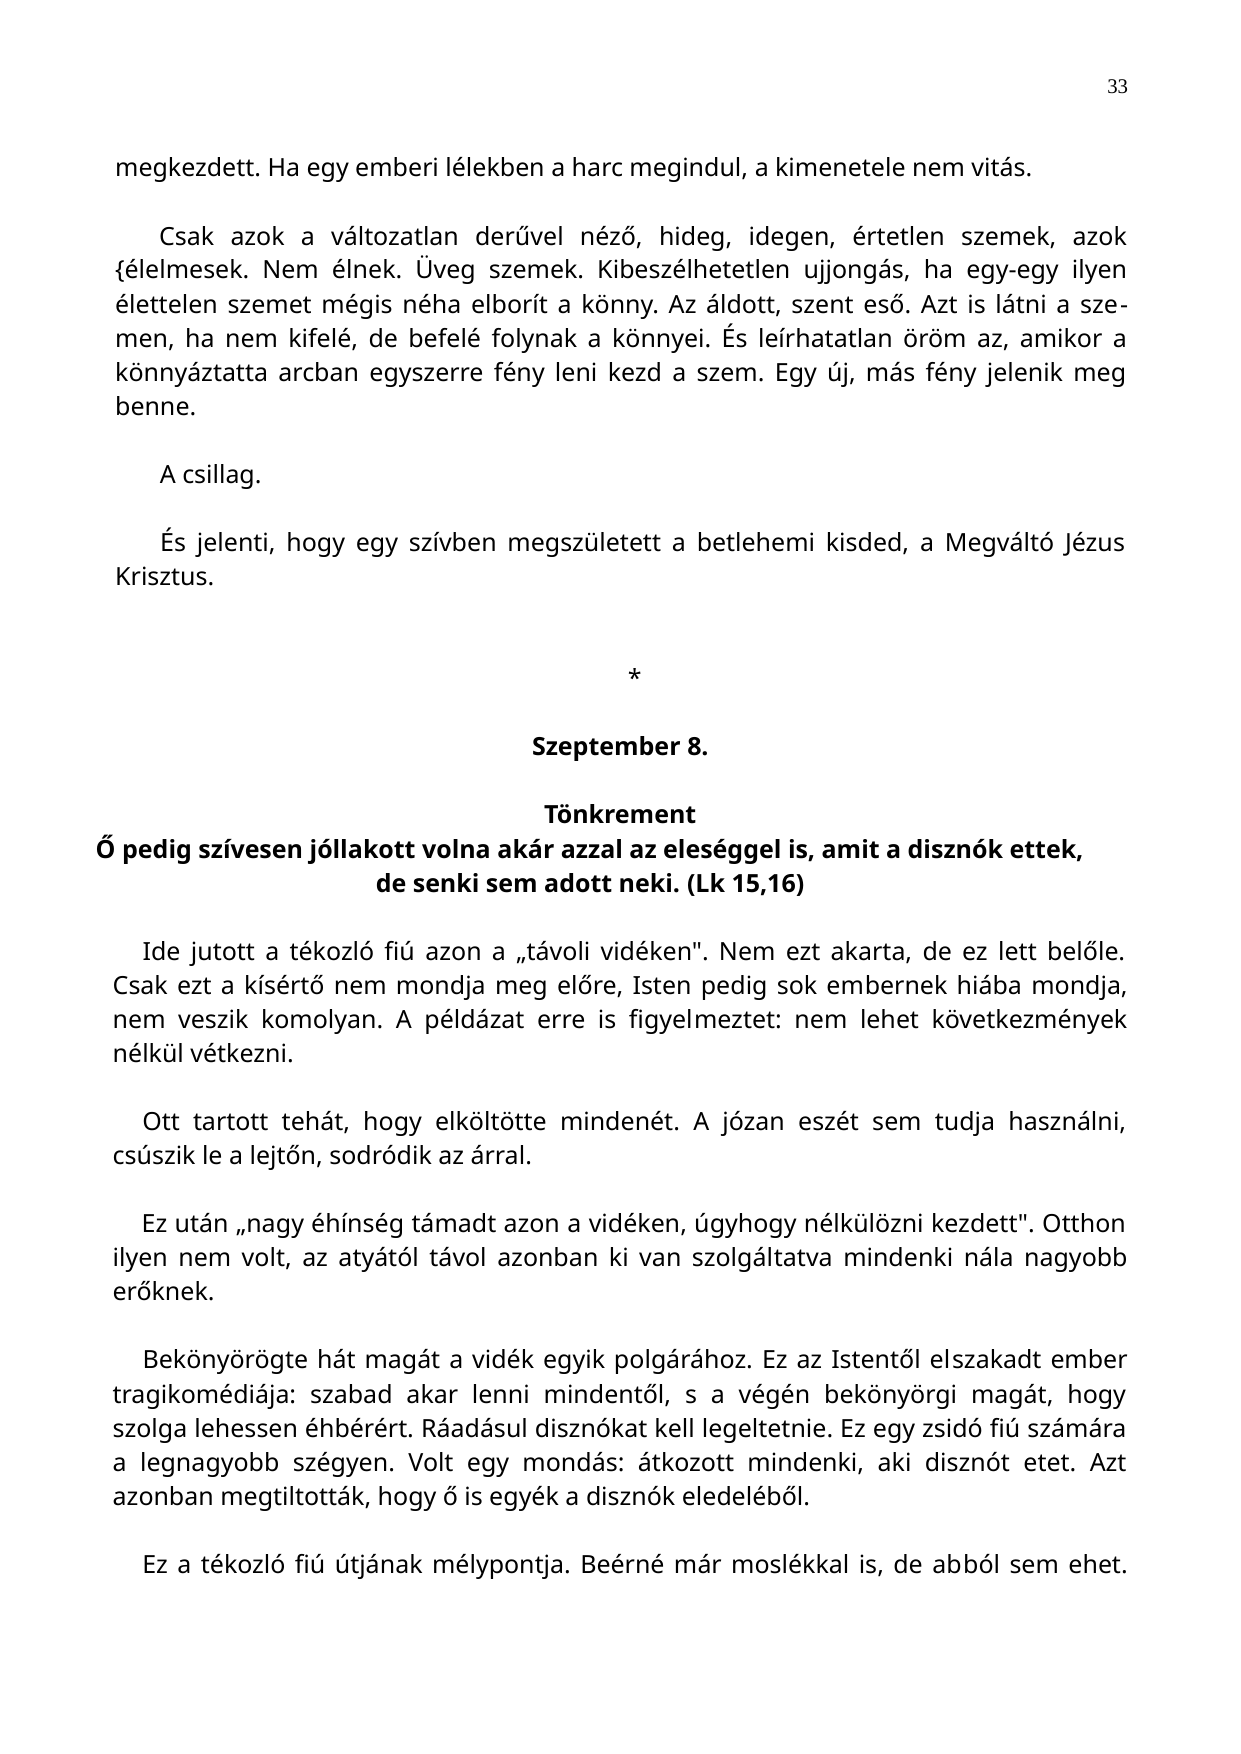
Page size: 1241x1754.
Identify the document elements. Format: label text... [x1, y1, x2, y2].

text Ez után „nagy éhínség támadt azon a vidéken, úgyhogy nélkülözni kezdett". Otthon ilyen nem volt, az atyától távol azonban ki van szolgáltatva mindenki nála nagyobb erőknek. [112, 1206, 1128, 1308]
text Bekönyörögte hát magát a vidék egyik polgárához. Ez az Istentől elszakadt ember tragikomédiája: szabad akar lenni mindentől, s a végén bekönyörgi magát, hogy szolga lehessen éhbérért. Ráadásul disznókat kell legeltetnie. Ez egy zsidó fiú számára a legnagyobb szégyen. Volt egy mondás: átkozott mindenki, aki disznót etet. Azt azonban megtiltották, hogy ő is egyék a disznók eledeléből. [112, 1342, 1128, 1512]
text Tönkrement [112, 797, 1128, 831]
text Ott tartott tehát, hogy elköltötte mindenét. A józan eszét sem tudja használni, csúszik le a lejtőn, sodródik az árral. [112, 1104, 1128, 1172]
text Ide jutott a tékozló fiú azon a „távoli vidéken". Nem ezt akarta, de ez lett belőle. Csak ezt a kísértő nem mondja meg előre, Isten pedig sok embernek hiába mondja, nem veszik komolyan. A példázat erre is figyelmeztet: nem lehet következmények nélkül vétkezni. [112, 933, 1128, 1070]
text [115, 150, 1128, 184]
text * [112, 661, 1128, 695]
text Ő pedig szívesen jóllakott volna akár azzal az eleséggel is, amit a disznók ettek, [52, 831, 1128, 865]
text Szeptember 8. [112, 729, 1128, 763]
text És jelenti, hogy egy szívben megszületett a betlehemi kisded, a Megváltó Jézus Krisztus. [115, 525, 1127, 593]
text de senki sem adott neki. (Lk 15,16) [52, 865, 1128, 899]
text Csak azok a változatlan derűvel néző, hideg, idegen, értetlen szemek, azok {élelmesek. Nem élnek. Üveg szemek. Kibeszélhetetlen ujjongás, ha egy-egy ilyen élettelen szemet mégis néha elborít a könny. Az áldott, szent eső. Azt is látni a szemen, ha nem kifelé, de befelé folynak a könnyei. És leírhatatlan öröm az, amikor a könnyáztatta arcban egyszerre fény leni kezd a szem. Egy új, más fény jelenik meg benne. [115, 218, 1128, 422]
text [112, 1547, 1128, 1581]
text A csillag. [159, 457, 1128, 491]
